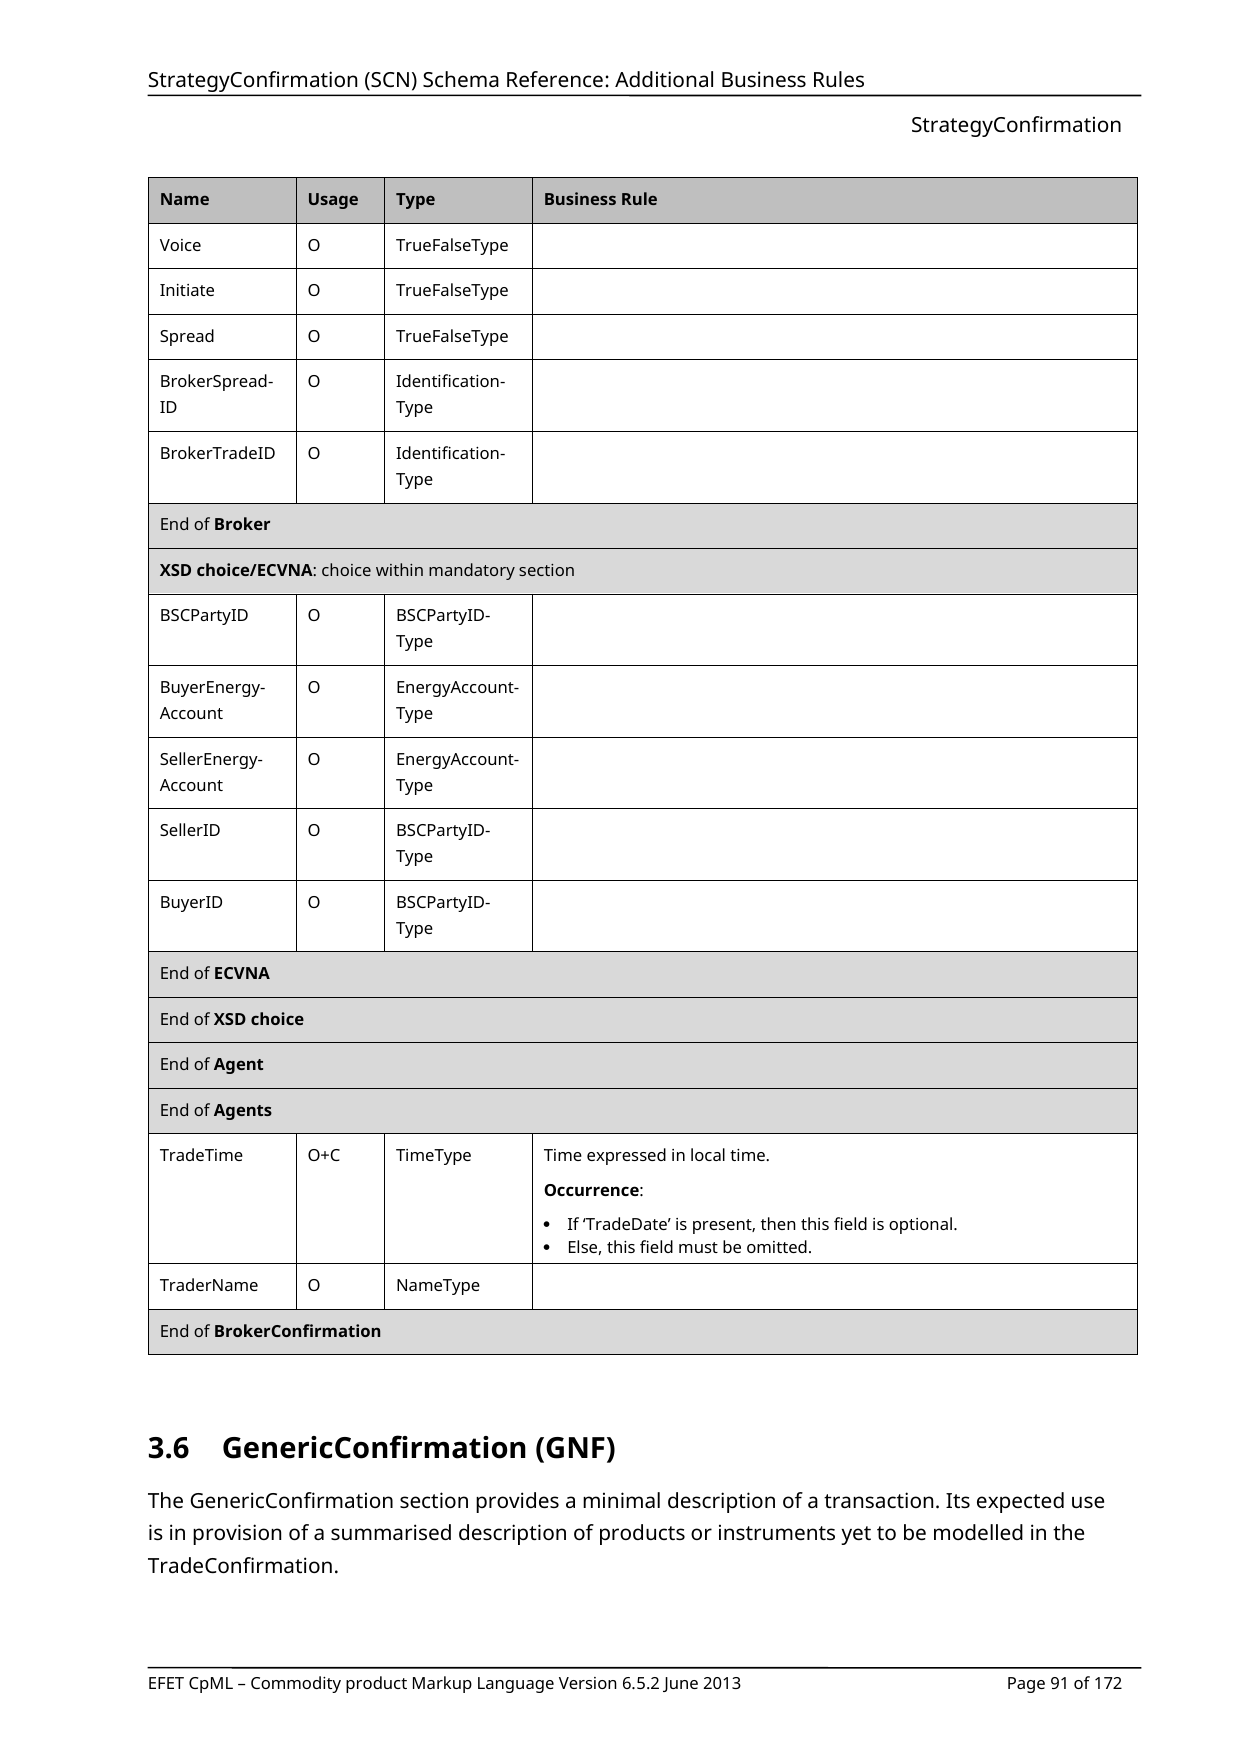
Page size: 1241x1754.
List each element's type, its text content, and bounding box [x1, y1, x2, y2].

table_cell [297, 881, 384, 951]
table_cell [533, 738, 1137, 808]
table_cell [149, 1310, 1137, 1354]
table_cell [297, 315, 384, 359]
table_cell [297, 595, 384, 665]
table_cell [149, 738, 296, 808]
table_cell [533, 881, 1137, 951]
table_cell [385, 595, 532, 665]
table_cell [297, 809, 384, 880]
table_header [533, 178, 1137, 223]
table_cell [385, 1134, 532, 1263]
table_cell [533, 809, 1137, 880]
text The GenericConfirmation section provides a minimal description of a transaction. Its expected use is in provision of a summarised description of products or instruments yet to be modelled in the TradeConfirmation. [148, 1486, 1122, 1579]
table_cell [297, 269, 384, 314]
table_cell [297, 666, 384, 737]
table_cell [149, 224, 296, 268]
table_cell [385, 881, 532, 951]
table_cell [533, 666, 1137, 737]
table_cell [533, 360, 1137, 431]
subtitle GenericConfirmation (GNF) [148, 1428, 1122, 1467]
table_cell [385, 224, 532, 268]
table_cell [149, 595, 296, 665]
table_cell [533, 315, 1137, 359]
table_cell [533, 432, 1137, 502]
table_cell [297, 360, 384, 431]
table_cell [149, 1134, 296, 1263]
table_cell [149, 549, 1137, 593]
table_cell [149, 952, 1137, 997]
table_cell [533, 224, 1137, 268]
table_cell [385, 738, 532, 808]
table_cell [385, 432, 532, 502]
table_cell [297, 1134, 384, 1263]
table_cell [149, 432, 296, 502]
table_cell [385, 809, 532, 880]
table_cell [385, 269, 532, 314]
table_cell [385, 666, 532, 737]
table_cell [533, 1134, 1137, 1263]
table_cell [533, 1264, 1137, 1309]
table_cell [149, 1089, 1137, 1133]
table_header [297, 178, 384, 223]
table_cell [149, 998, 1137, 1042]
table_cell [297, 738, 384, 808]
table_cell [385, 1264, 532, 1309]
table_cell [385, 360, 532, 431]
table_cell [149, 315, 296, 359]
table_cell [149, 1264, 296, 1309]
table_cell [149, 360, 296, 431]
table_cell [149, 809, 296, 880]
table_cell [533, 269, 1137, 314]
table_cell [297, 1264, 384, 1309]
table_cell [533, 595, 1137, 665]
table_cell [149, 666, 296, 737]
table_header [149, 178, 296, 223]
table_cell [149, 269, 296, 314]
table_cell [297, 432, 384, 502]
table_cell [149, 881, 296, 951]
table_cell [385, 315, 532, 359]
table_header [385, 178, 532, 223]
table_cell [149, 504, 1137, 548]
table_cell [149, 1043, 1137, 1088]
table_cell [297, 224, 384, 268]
